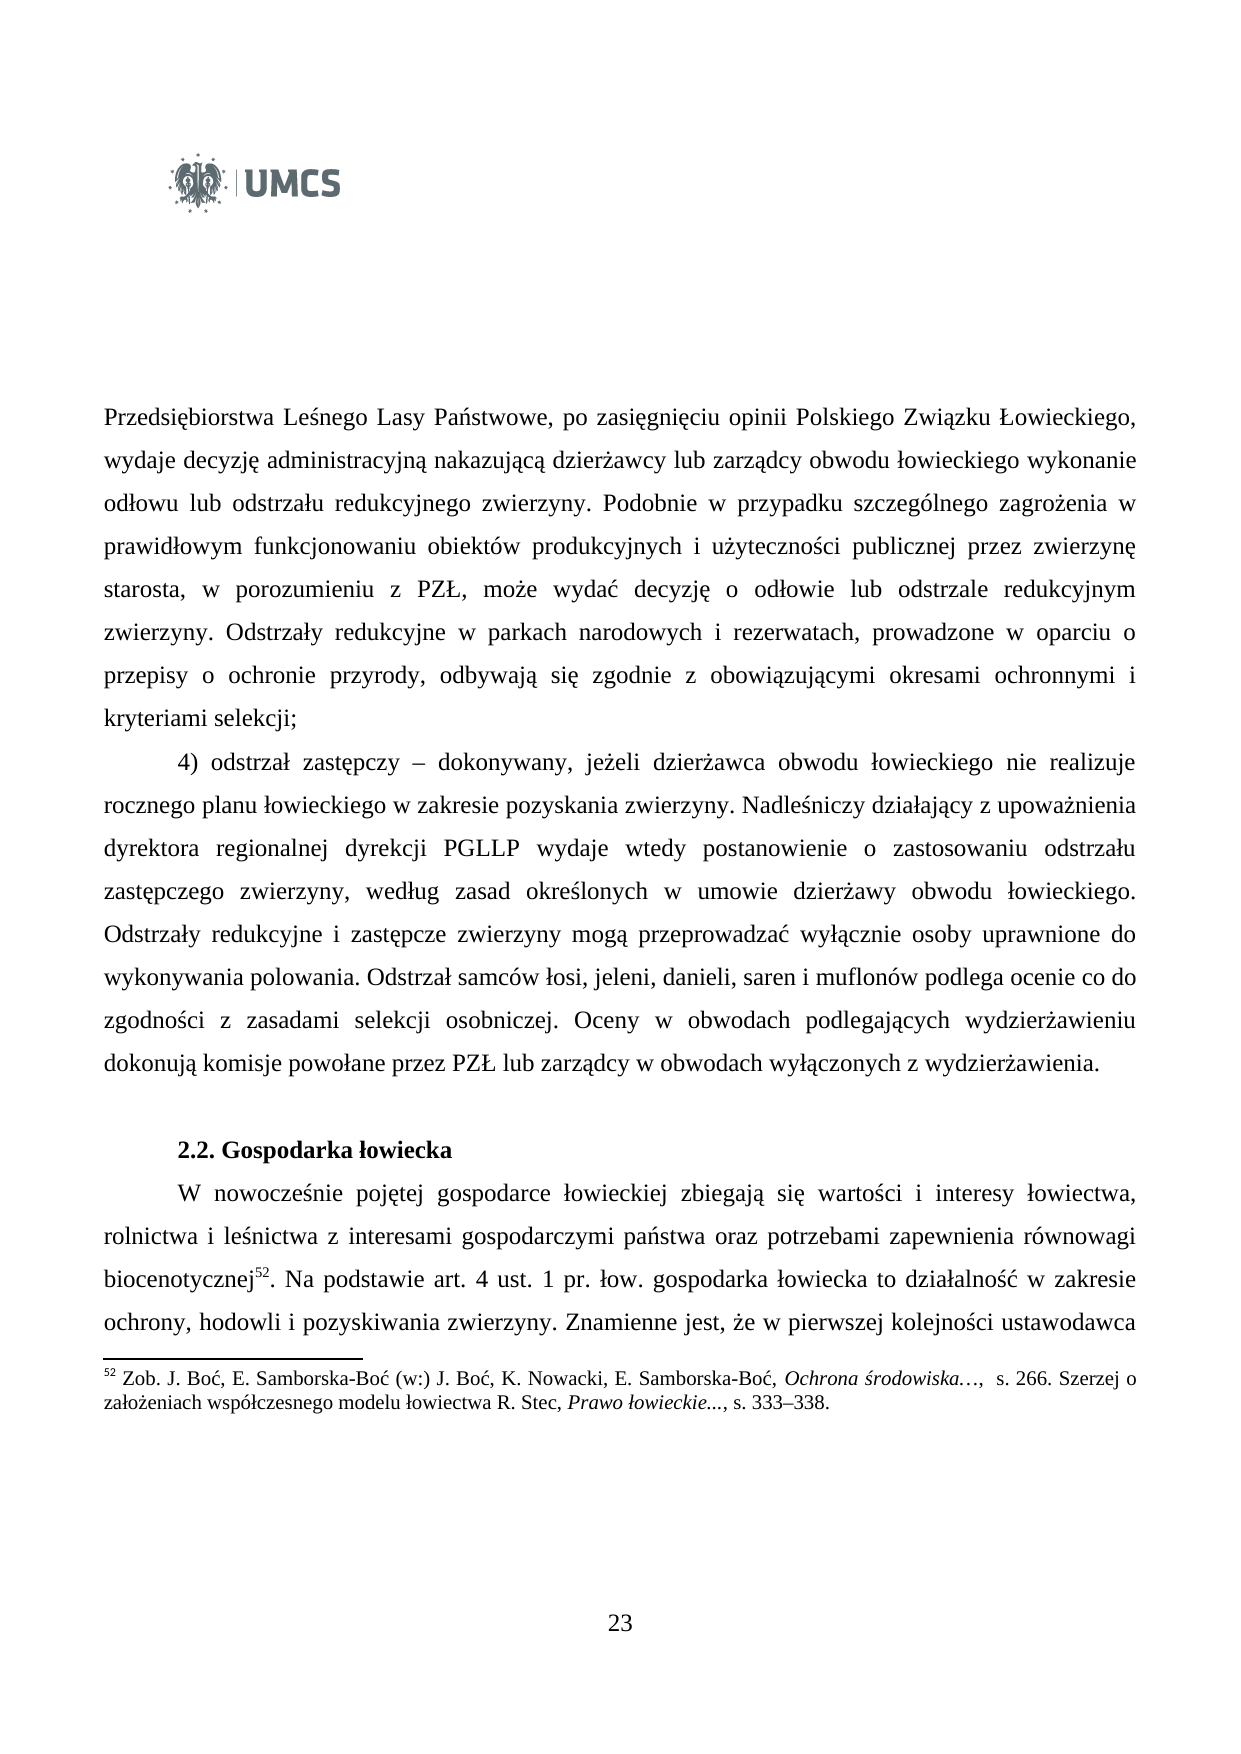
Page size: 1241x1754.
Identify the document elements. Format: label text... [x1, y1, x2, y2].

picture [168, 153, 340, 213]
subtitle 2.2. Gospodarka łowiecka [177, 1135, 1137, 1163]
text 4) odstrzał zastępczy – dokonywany, jeżeli dzierżawca obwodu łowieckiego nie realizuje rocznego planu łowieckiego w zakresie pozyskania zwierzyny. Nadleśniczy działający z upoważnienia dyrektora regionalnej dyrekcji PGLLP wydaje wtedy postanowienie o zastosowaniu odstrzału zastępczego zwierzyny, według zasad określonych w umowie dzierżawy obwodu łowieckiego. Odstrzały redukcyjne i zastępcze zwierzyny mogą przeprowadzać wyłącznie osoby uprawnione do wykonywania polowania. Odstrzał samców łosi, jeleni, danieli, saren i muflonów podlega ocenie co do zgodności z zasadami selekcji osobniczej. Oceny w obwodach podlegających wydzierżawieniu dokonują komisje powołane przez PZŁ lub zarządcy w obwodach wyłączonych z wydzierżawienia. [103, 747, 1137, 1077]
